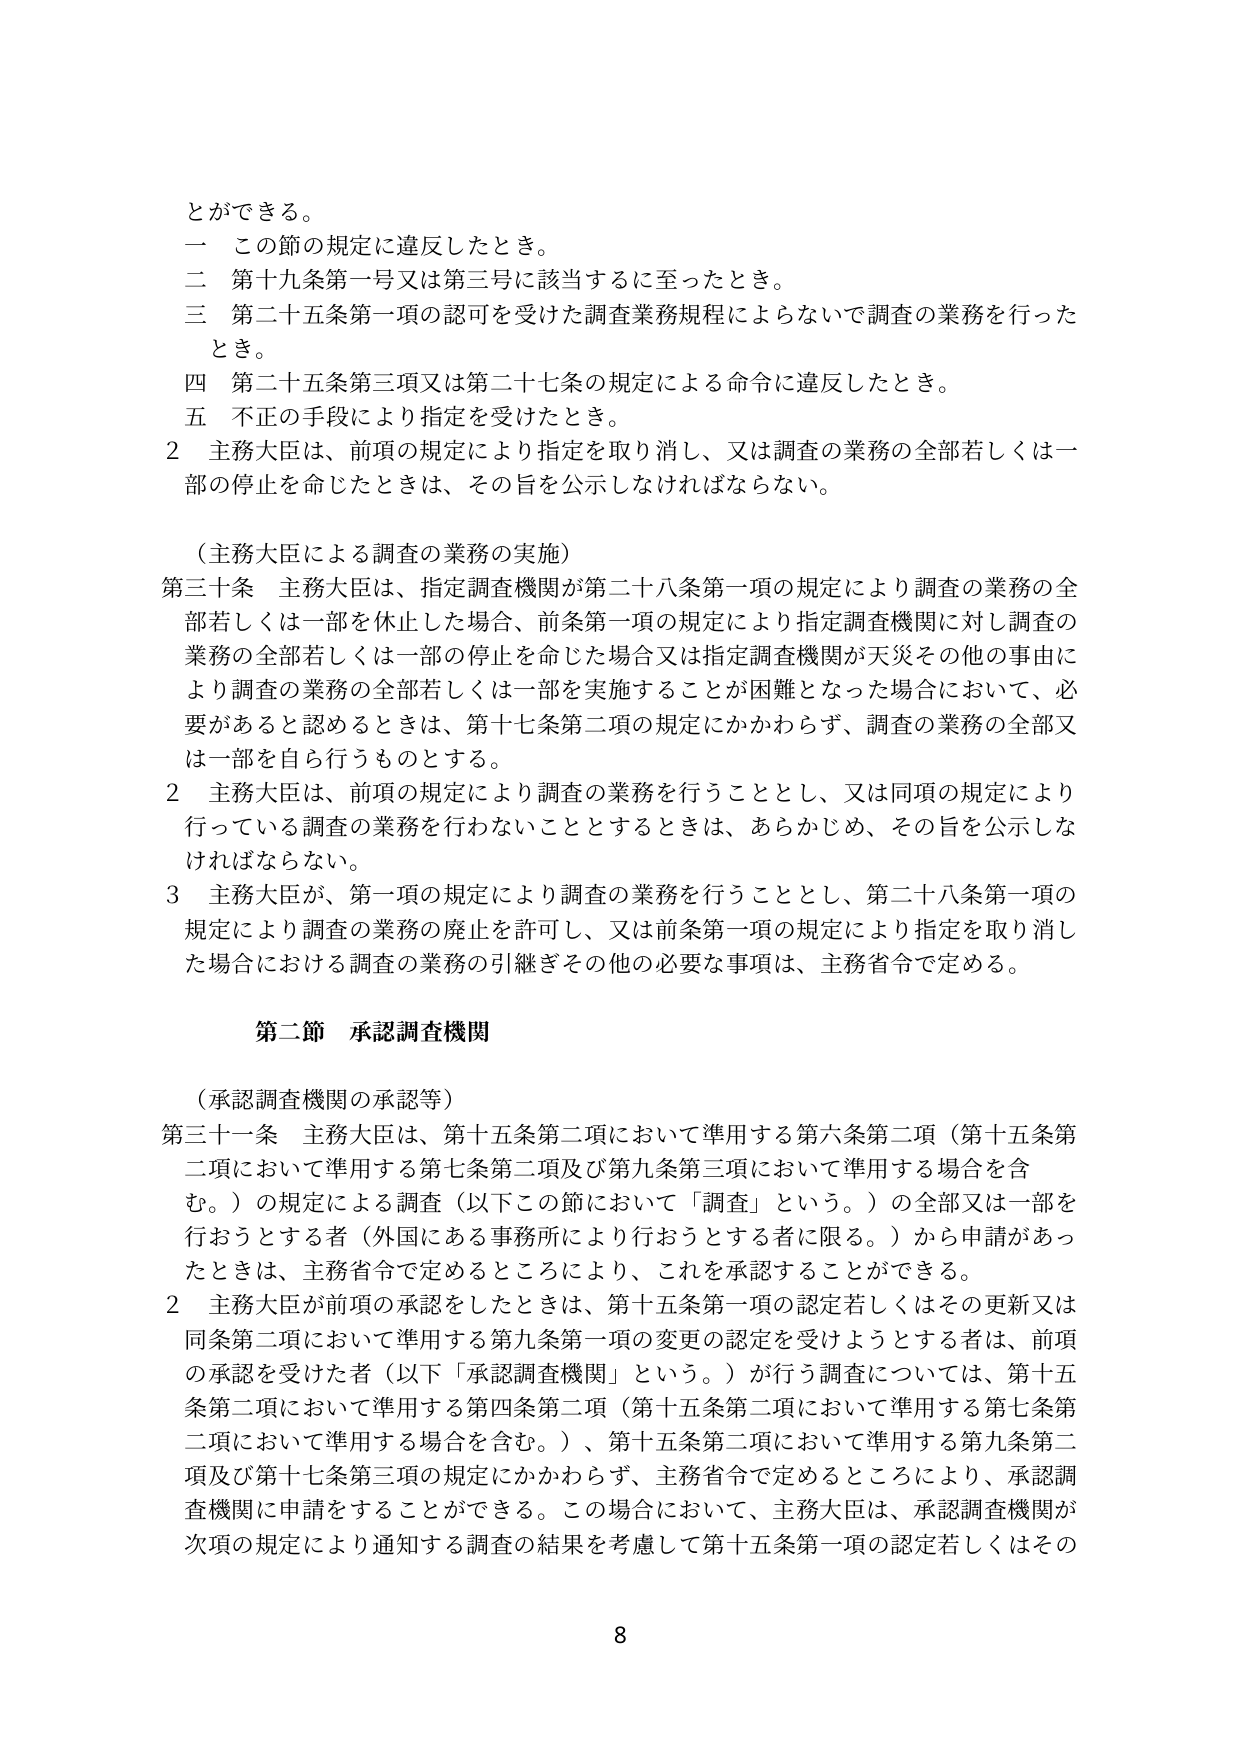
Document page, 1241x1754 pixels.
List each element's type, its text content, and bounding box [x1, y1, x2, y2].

text ２ 主務大臣は、前項の規定により調査の業務を行うこととし、又は同項の規定により行っている調査の業務を行わないこととするときは、あらかじめ、その旨を公示しなければならない。 [161, 774, 1079, 877]
text 四 第二十五条第三項又は第二十七条の規定による命令に違反したとき。 [184, 364, 1079, 399]
text 三 第二十五条第一項の認可を受けた調査業務規程によらないで調査の業務を行ったとき。 [184, 296, 1079, 364]
text 第三十一条 主務大臣は、第十五条第二項において準用する第六条第二項（第十五条第二項において準用する第七条第二項及び第九条第三項において準用する場合を含む。）の規定による調査（以下この節において「調査」という。）の全部又は一部を行おうとする者（外国にある事務所により行おうとする者に限る。）から申請があったときは、主務省令で定めるところにより、これを承認することができる。 [161, 1116, 1079, 1287]
text 第三十条 主務大臣は、指定調査機関が第二十八条第一項の規定により調査の業務の全部若しくは一部を休止した場合、前条第一項の規定により指定調査機関に対し調査の業務の全部若しくは一部の停止を命じた場合又は指定調査機関が天災その他の事由により調査の業務の全部若しくは一部を実施することが困難となった場合において、必要があると認めるときは、第十七条第二項の規定にかかわらず、調査の業務の全部又は一部を自ら行うものとする。 [161, 569, 1079, 774]
text （主務大臣による調査の業務の実施） [184, 535, 1079, 569]
text ３ 主務大臣が、第一項の規定により調査の業務を行うこととし、第二十八条第一項の規定により調査の業務の廃止を許可し、又は前条第一項の規定により指定を取り消した場合における調査の業務の引継ぎその他の必要な事項は、主務省令で定める。 [161, 877, 1079, 979]
text 一 この節の規定に違反したとき。 [184, 228, 1079, 262]
text ２ 主務大臣は、前項の規定により指定を取り消し、又は調査の業務の全部若しくは一部の停止を命じたときは、その旨を公示しなければならない。 [161, 433, 1079, 501]
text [161, 194, 1079, 228]
text 五 不正の手段により指定を受けたとき。 [184, 399, 1079, 433]
text 第二節 承認調査機関 [253, 1014, 1079, 1048]
text 二 第十九条第一号又は第三号に該当するに至ったとき。 [184, 262, 1079, 296]
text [161, 1287, 1079, 1560]
text （承認調査機関の承認等） [184, 1082, 1079, 1116]
